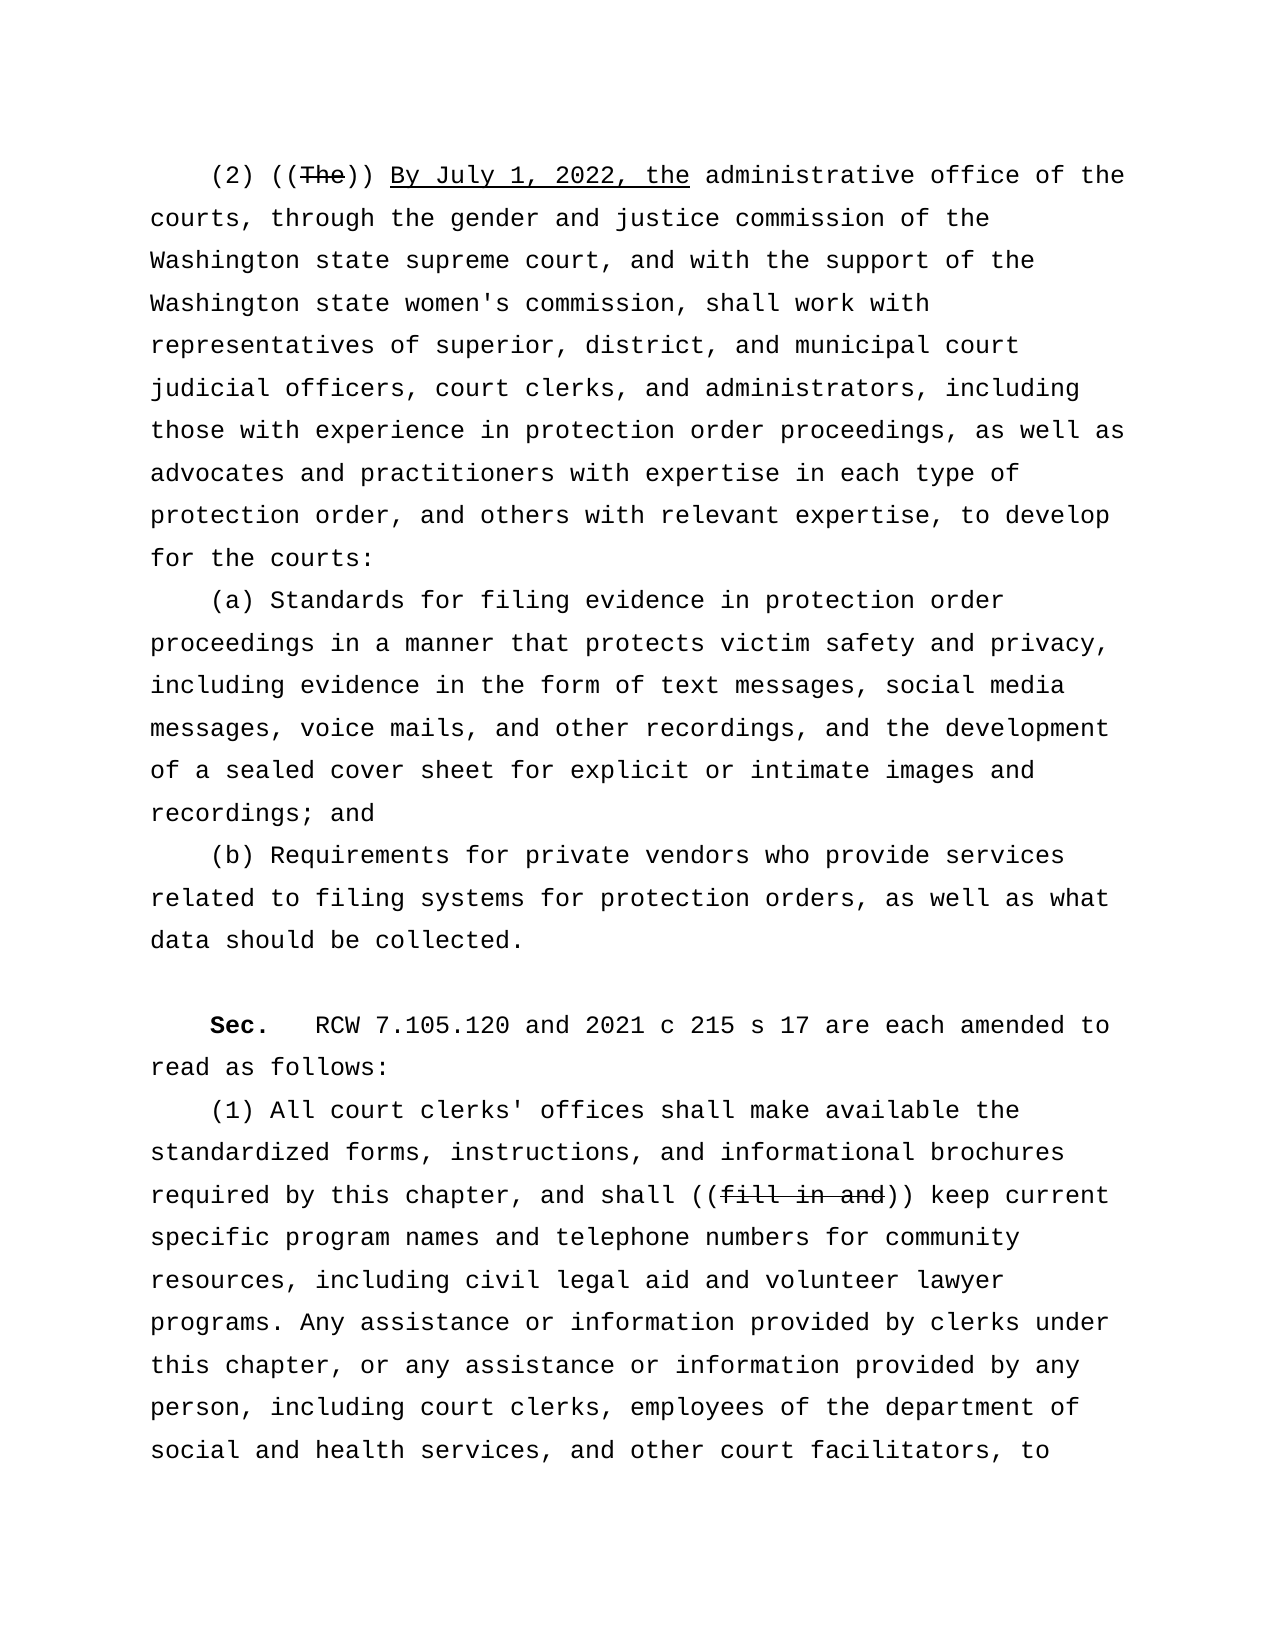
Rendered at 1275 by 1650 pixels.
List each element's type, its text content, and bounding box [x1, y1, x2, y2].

text (2) ((The)) By July 1, 2022, the administrative office of the courts, through the gender and justice commission of the Washington state supreme court, and with the support of the Washington state women's commission, shall work with representatives of superior, district, and municipal court judicial officers, court clerks, and administrators, including those with experience in protection order proceedings, as well as advocates and practitioners with expertise in each type of protection order, and others with relevant expertise, to develop for the courts: [150, 150, 1125, 575]
text Sec. RCW 7.105.120 and 2021 c 215 s 17 are each amended to read as follows: [150, 999, 1125, 1084]
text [150, 1084, 1125, 1467]
text (a) Standards for filing evidence in protection order proceedings in a manner that protects victim safety and privacy, including evidence in the form of text messages, social media messages, voice mails, and other recordings, and the development of a sealed cover sheet for explicit or intimate images and recordings; and [150, 575, 1125, 830]
text (b) Requirements for private vendors who provide services related to filing systems for protection orders, as well as what data should be collected. [150, 830, 1125, 957]
